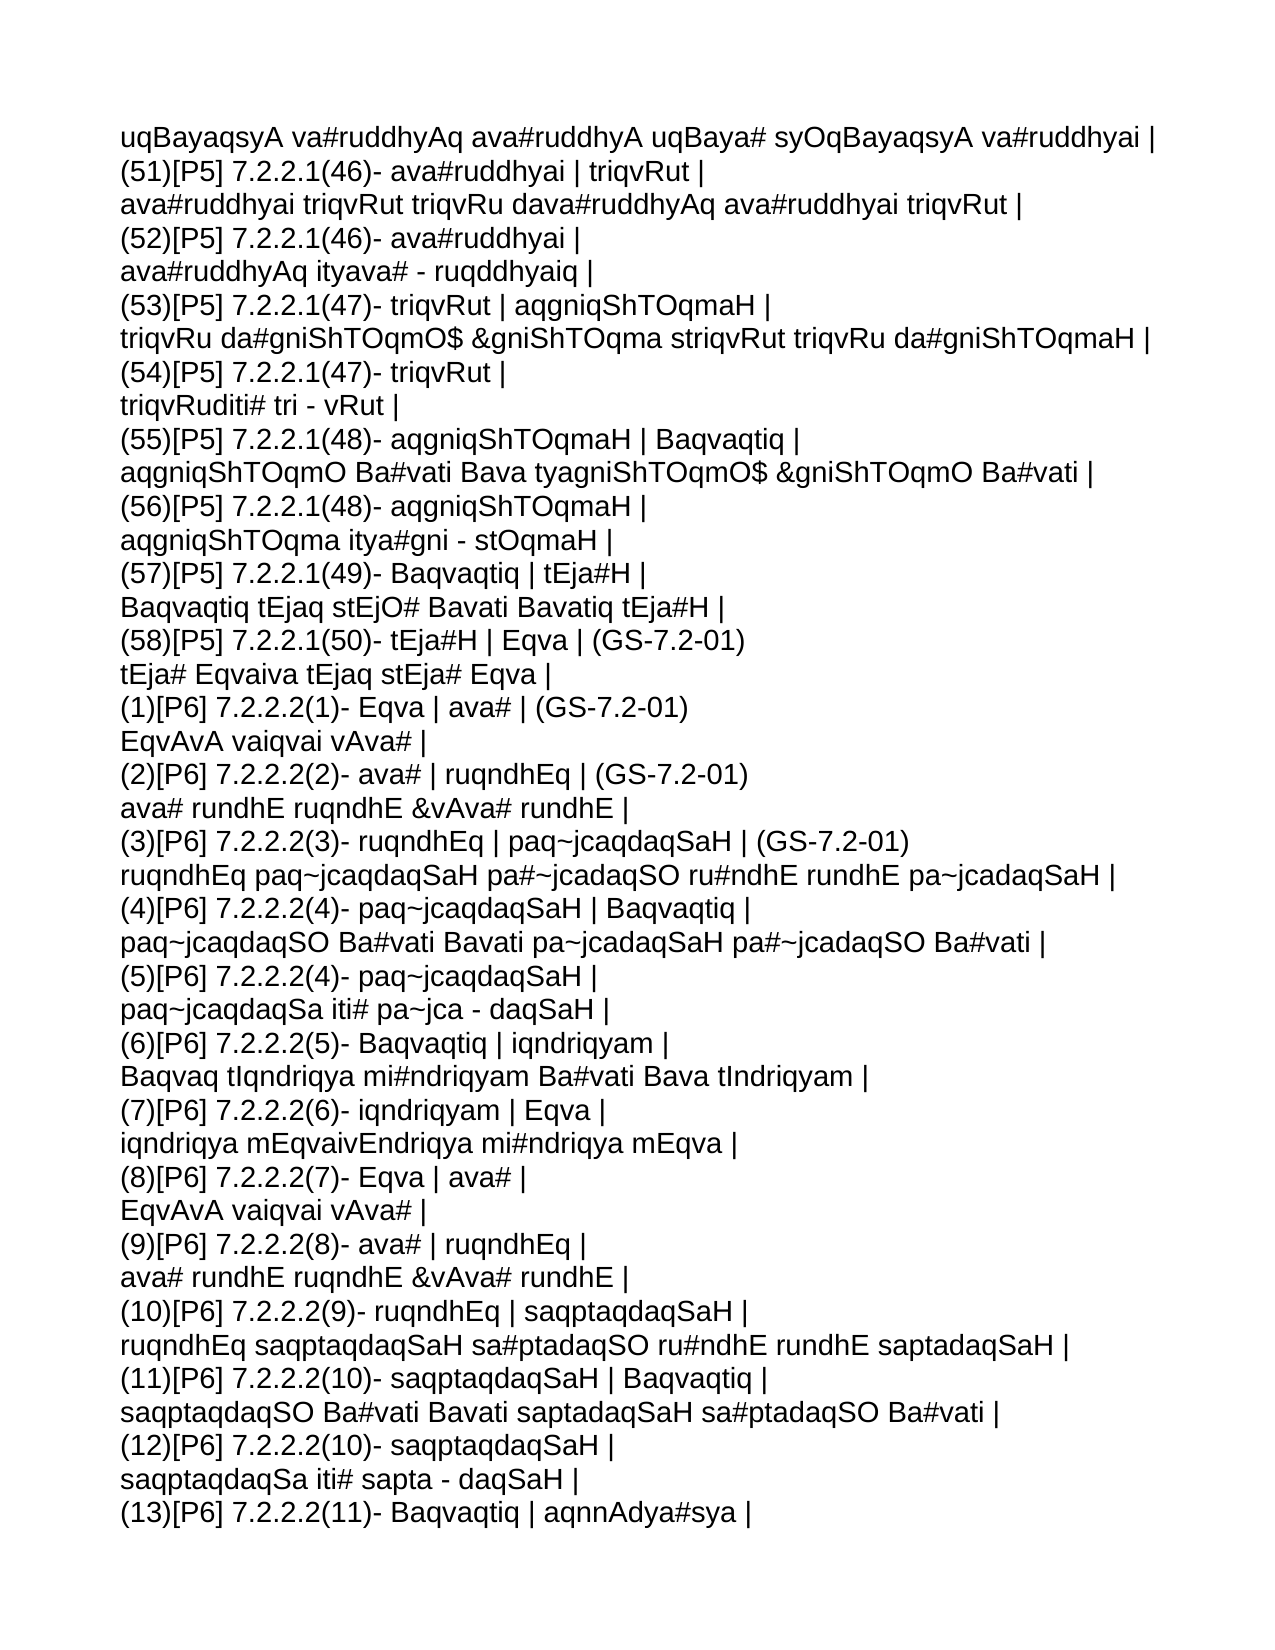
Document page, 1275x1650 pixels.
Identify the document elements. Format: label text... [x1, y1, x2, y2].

text (11)[P6] 7.2.2.2(10)- saqptaqdaqSaH | Baqvaqtiq | [120, 1361, 1200, 1394]
text ava# rundhE ruqndhE &vAva# rundhE | [120, 1260, 1200, 1294]
text (51)[P5] 7.2.2.1(46)- ava#ruddhyai | triqvRut | [120, 153, 1200, 187]
text (3)[P6] 7.2.2.2(3)- ruqndhEq | paq~jcaqdaqSaH | (GS-7.2-01) [120, 824, 1200, 858]
text ava#ruddhyAq ityava# - ruqddhyaiq | [120, 254, 1200, 288]
text (6)[P6] 7.2.2.2(5)- Baqvaqtiq | iqndriqyam | [120, 1026, 1200, 1059]
text paq~jcaqdaqSO Ba#vati Bavati pa~jcadaqSaH pa#~jcadaqSO Ba#vati | [120, 925, 1200, 958]
text aqgniqShTOqmO Ba#vati Bava tyagniShTOqmO$ &gniShTOqmO Ba#vati | [120, 455, 1200, 489]
text (13)[P6] 7.2.2.2(11)- Baqvaqtiq | aqnnAdya#sya | [120, 1495, 1200, 1529]
text (9)[P6] 7.2.2.2(8)- ava# | ruqndhEq | [120, 1227, 1200, 1260]
text (8)[P6] 7.2.2.2(7)- Eqva | ava# | [120, 1160, 1200, 1193]
text (1)[P6] 7.2.2.2(1)- Eqva | ava# | (GS-7.2-01) [120, 690, 1200, 724]
text (54)[P5] 7.2.2.1(47)- triqvRut | [120, 355, 1200, 388]
text ruqndhEq paq~jcaqdaqSaH pa#~jcadaqSO ru#ndhE rundhE pa~jcadaqSaH | [120, 858, 1200, 891]
text EqvAvA vaiqvai vAva# | [120, 1193, 1200, 1227]
text paq~jcaqdaqSa iti# pa~jca - daqSaH | [120, 992, 1200, 1026]
text aqgniqShTOqma itya#gni - stOqmaH | [120, 522, 1200, 556]
text tEja# Eqvaiva tEjaq stEja# Eqva | [120, 657, 1200, 690]
text ava# rundhE ruqndhE &vAva# rundhE | [120, 791, 1200, 824]
text (5)[P6] 7.2.2.2(4)- paq~jcaqdaqSaH | [120, 958, 1200, 992]
text (52)[P5] 7.2.2.1(46)- ava#ruddhyai | [120, 221, 1200, 254]
text (57)[P5] 7.2.2.1(49)- Baqvaqtiq | tEja#H | [120, 556, 1200, 589]
text ava#ruddhyai triqvRut triqvRu dava#ruddhyAq ava#ruddhyai triqvRut | [120, 187, 1200, 221]
text iqndriqya mEqvaivEndriqya mi#ndriqya mEqva | [120, 1126, 1200, 1160]
text (2)[P6] 7.2.2.2(2)- ava# | ruqndhEq | (GS-7.2-01) [120, 757, 1200, 791]
text triqvRu da#gniShTOqmO$ &gniShTOqma striqvRut triqvRu da#gniShTOqmaH | [120, 321, 1200, 355]
text (56)[P5] 7.2.2.1(48)- aqgniqShTOqmaH | [120, 489, 1200, 522]
text ruqndhEq saqptaqdaqSaH sa#ptadaqSO ru#ndhE rundhE saptadaqSaH | [120, 1327, 1200, 1361]
text (7)[P6] 7.2.2.2(6)- iqndriqyam | Eqva | [120, 1093, 1200, 1126]
text saqptaqdaqSa iti# sapta - daqSaH | [120, 1462, 1200, 1495]
text EqvAvA vaiqvai vAva# | [120, 724, 1200, 757]
text (4)[P6] 7.2.2.2(4)- paq~jcaqdaqSaH | Baqvaqtiq | [120, 891, 1200, 925]
text (58)[P5] 7.2.2.1(50)- tEja#H | Eqva | (GS-7.2-01) [120, 623, 1200, 657]
text saqptaqdaqSO Ba#vati Bavati saptadaqSaH sa#ptadaqSO Ba#vati | [120, 1394, 1200, 1428]
text uqBayaqsyA va#ruddhyAq ava#ruddhyA uqBaya# syOqBayaqsyA va#ruddhyai | [120, 120, 1200, 153]
text (55)[P5] 7.2.2.1(48)- aqgniqShTOqmaH | Baqvaqtiq | [120, 422, 1200, 455]
text triqvRuditi# tri - vRut | [120, 388, 1200, 422]
text (12)[P6] 7.2.2.2(10)- saqptaqdaqSaH | [120, 1428, 1200, 1462]
text (10)[P6] 7.2.2.2(9)- ruqndhEq | saqptaqdaqSaH | [120, 1294, 1200, 1327]
text (53)[P5] 7.2.2.1(47)- triqvRut | aqgniqShTOqmaH | [120, 288, 1200, 321]
text Baqvaq tIqndriqya mi#ndriqyam Ba#vati Bava tIndriqyam | [120, 1059, 1200, 1093]
text Baqvaqtiq tEjaq stEjO# Bavati Bavatiq tEja#H | [120, 589, 1200, 623]
